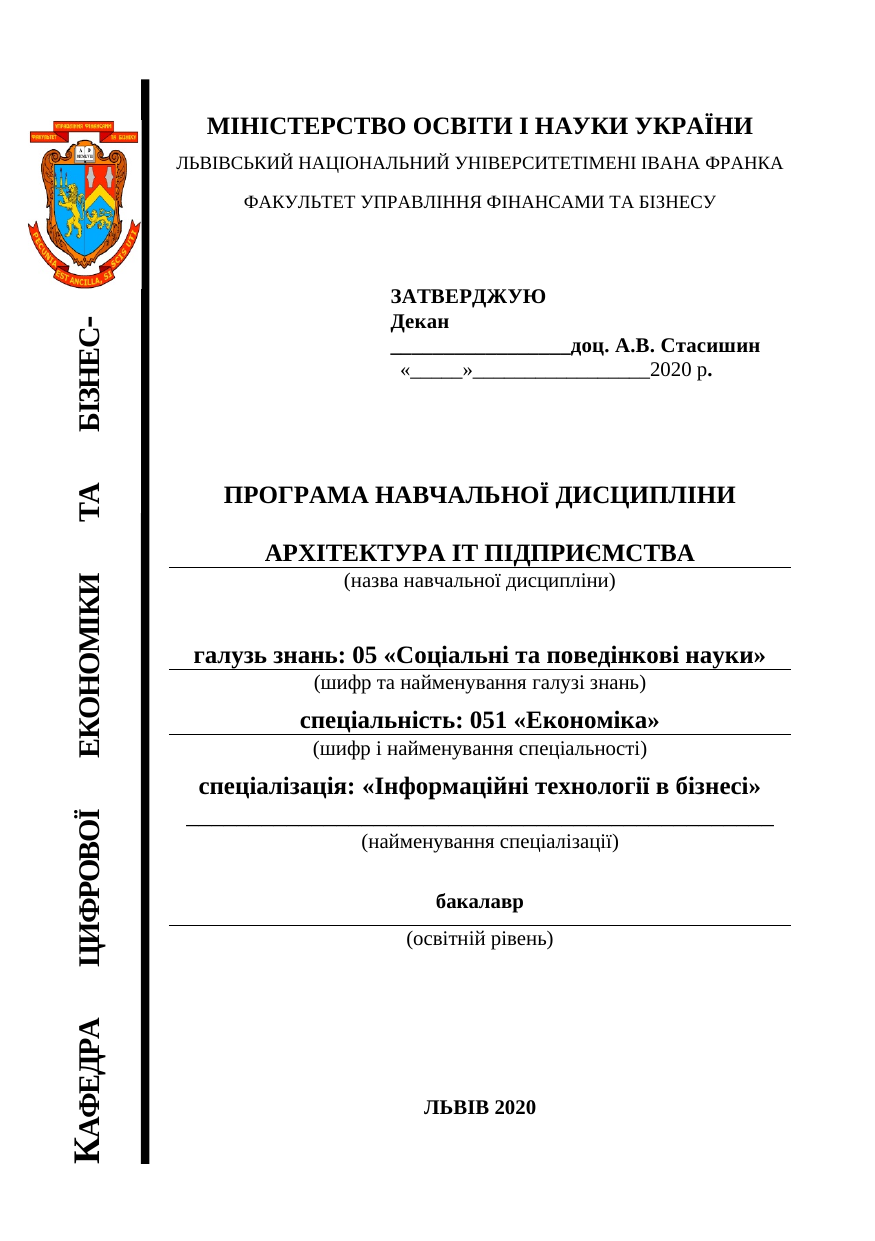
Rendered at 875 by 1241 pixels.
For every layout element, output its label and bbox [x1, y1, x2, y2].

picture [27, 120, 142, 289]
